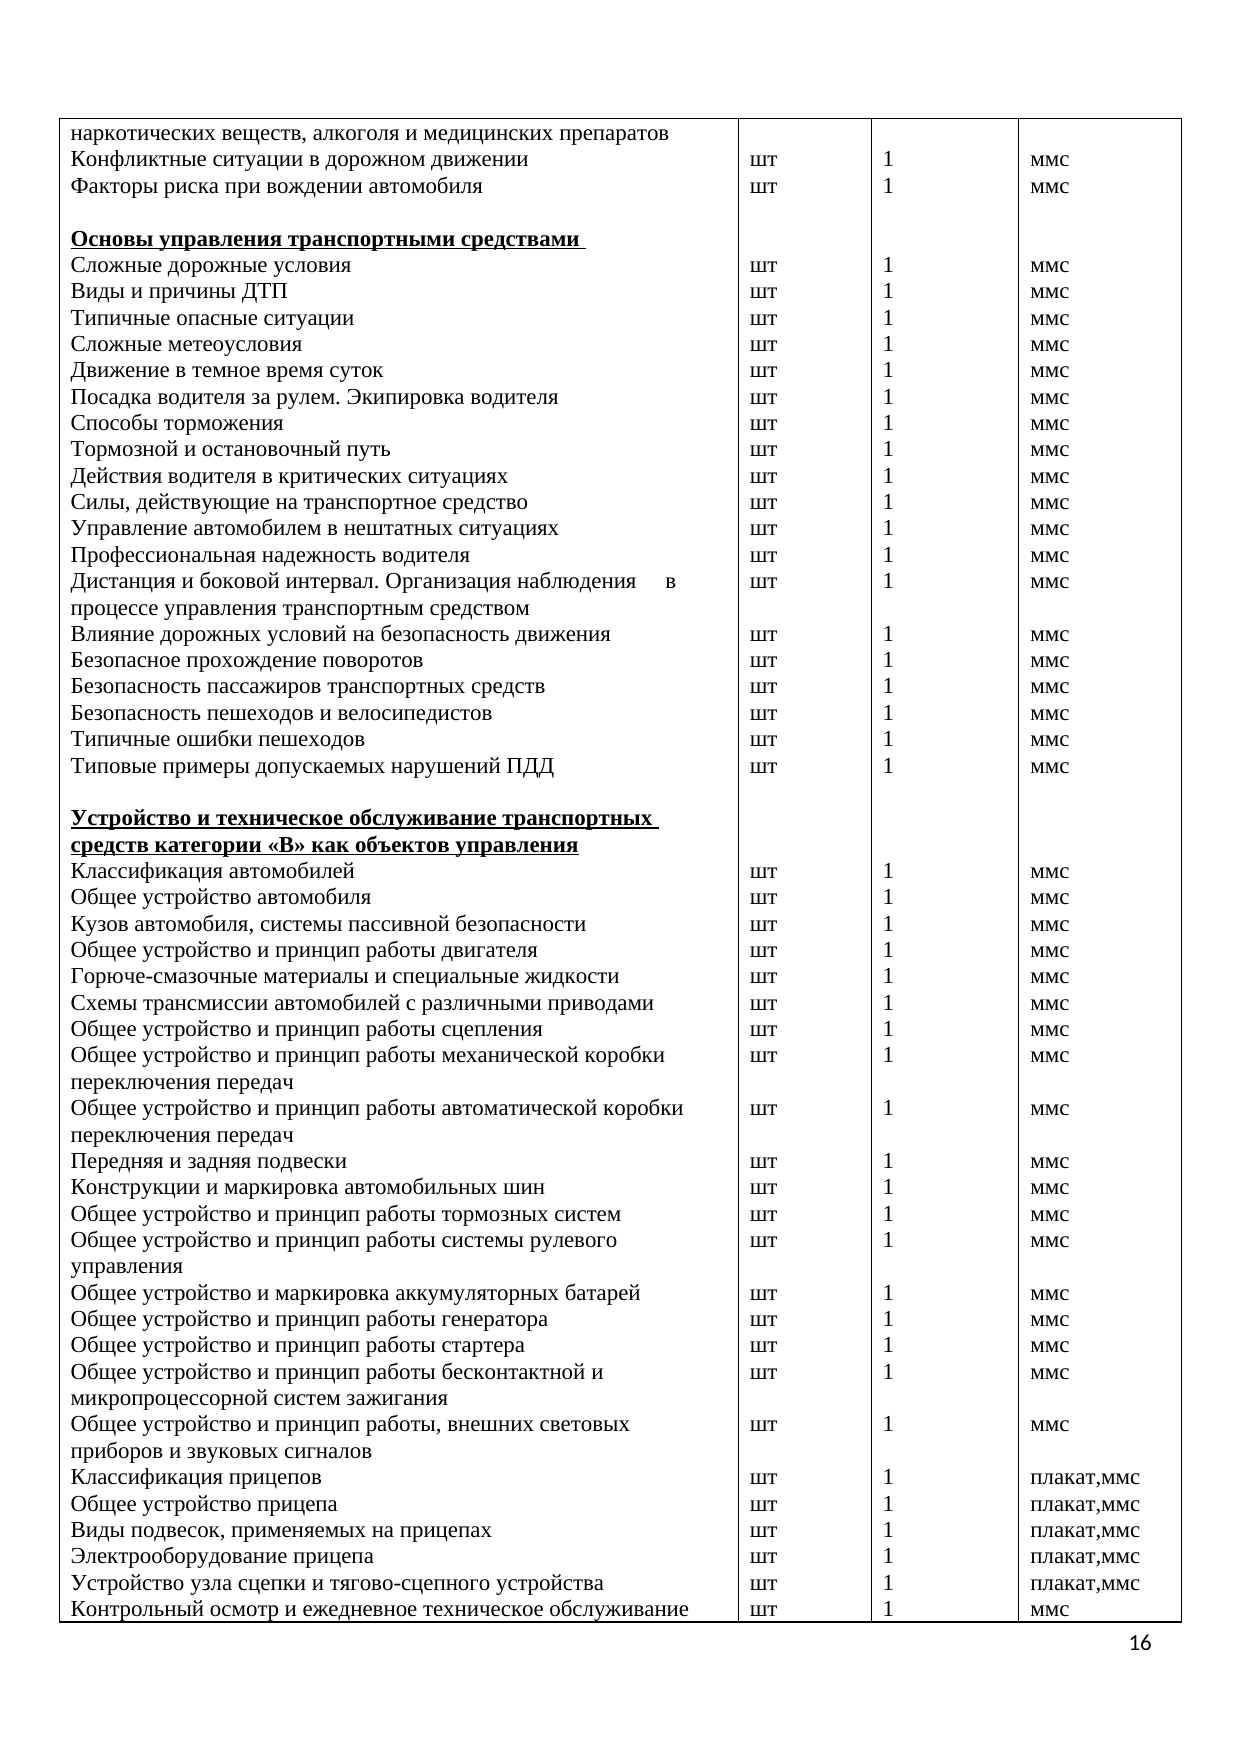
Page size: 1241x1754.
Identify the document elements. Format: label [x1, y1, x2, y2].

table_cell [60, 119, 738, 1621]
table_cell [872, 119, 1018, 1621]
table_cell [739, 119, 871, 1621]
table_cell [1019, 119, 1181, 1621]
